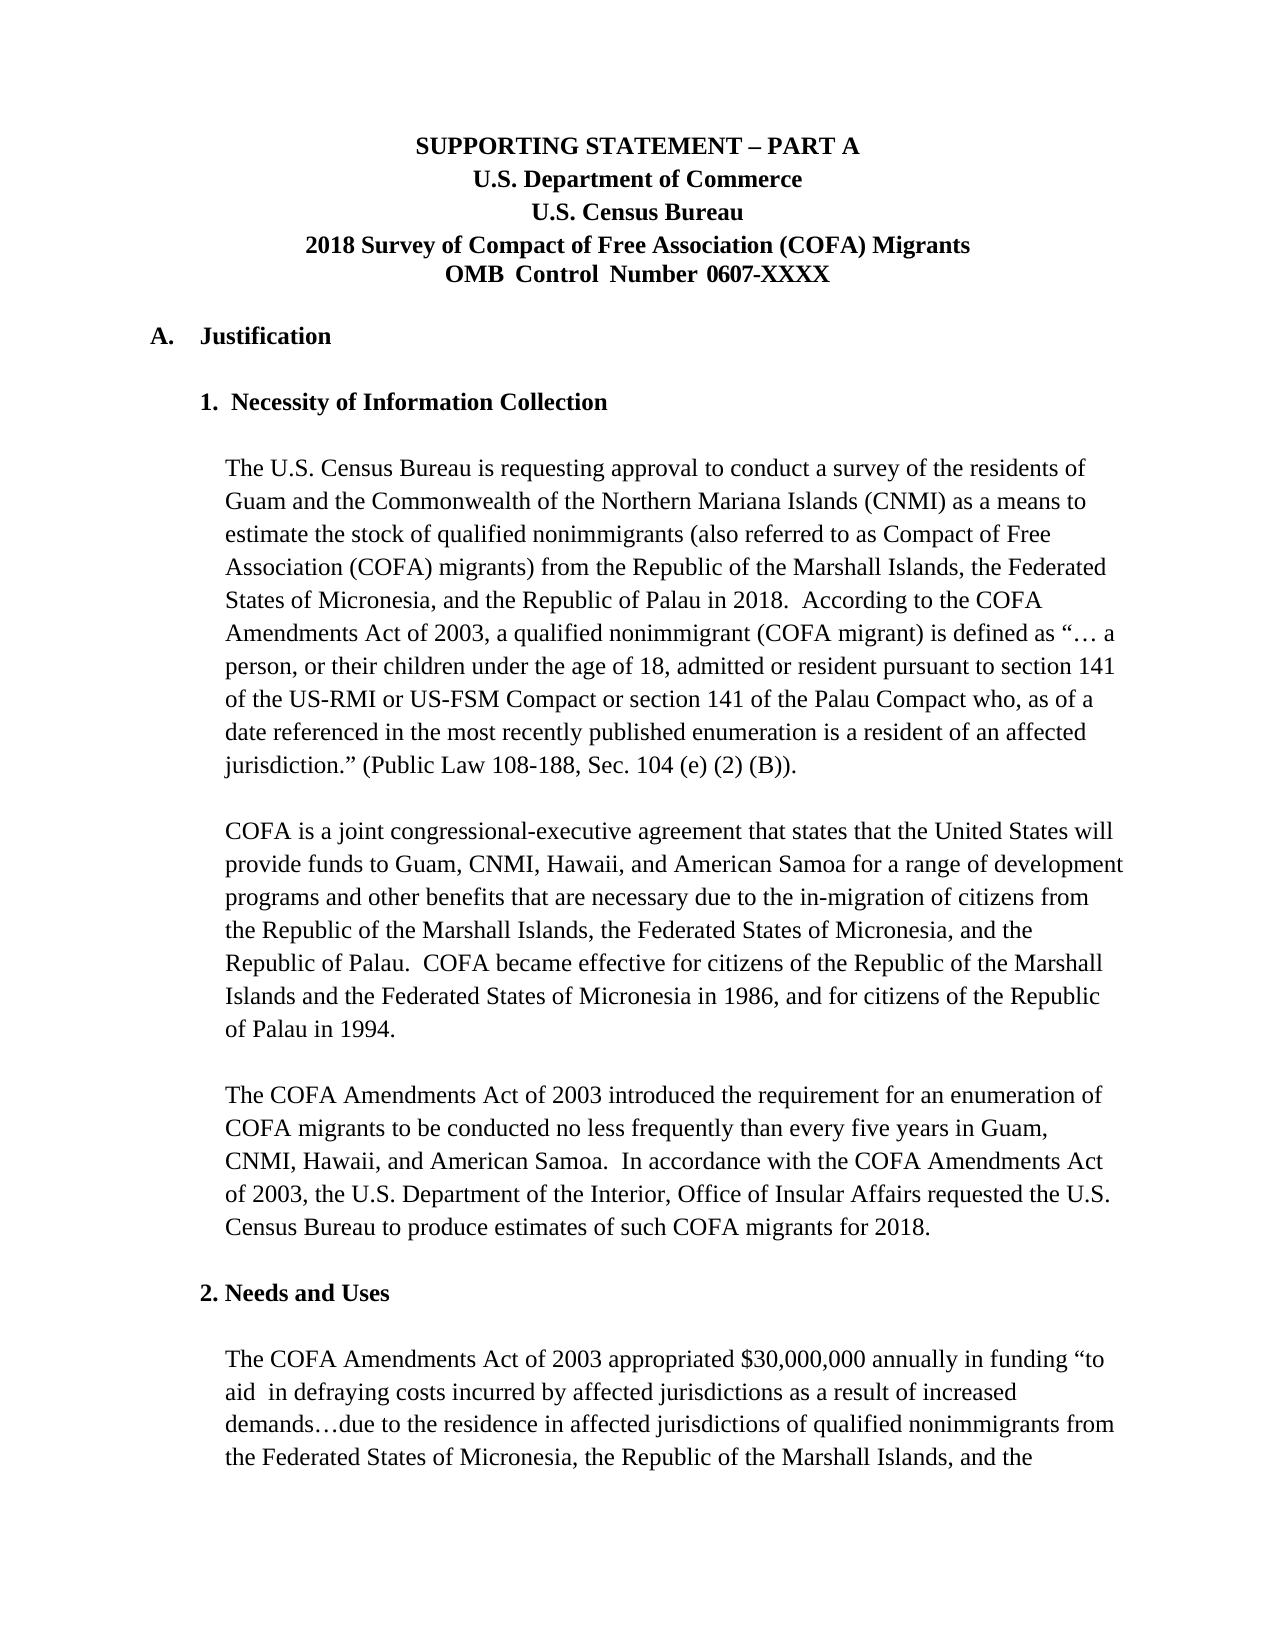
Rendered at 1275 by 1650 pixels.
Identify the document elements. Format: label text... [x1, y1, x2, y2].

text 2. Needs and Uses [150, 1278, 1125, 1307]
text COFA is a joint congressional-executive agreement that states that the United States will provide funds to Guam, CNMI, Hawaii, and American Samoa for a range of development programs and other benefits that are necessary due to the in-migration of citizens from the Republic of the Marshall Islands, the Federated States of Micronesia, and the Republic of Palau. COFA became effective for citizens of the Republic of the Marshall Islands and the Federated States of Micronesia in 1986, and for citizens of the Republic of Palau in 1994. [225, 816, 1125, 1043]
text The COFA Amendments Act of 2003 introduced the requirement for an enumeration of COFA migrants to be conducted no less frequently than every five years in Guam, CNMI, Hawaii, and American Samoa. In accordance with the COFA Amendments Act of 2003, the U.S. Department of the Interior, Office of Insular Affairs requested the U.S. Census Bureau to produce estimates of such COFA migrants for 2018. [225, 1080, 1125, 1241]
text The U.S. Census Bureau is requesting approval to conduct a survey of the residents of Guam and the Commonwealth of the Northern Mariana Islands (CNMI) as a means to estimate the stock of qualified nonimmigrants (also referred to as Compact of Free Association (COFA) migrants) from the Republic of the Marshall Islands, the Federated States of Micronesia, and the Republic of Palau in 2018. According to the COFA Amendments Act of 2003, a qualified nonimmigrant (COFA migrant) is defined as “… a person, or their children under the age of 18, admitted or resident pursuant to section 141 of the US-RMI or US-FSM Compact or section 141 of the Palau Compact who, as of a date referenced in the most recently published enumeration is a resident of an affected jurisdiction.” (Public Law 108-188, Sec. 104 (e) (2) (B)). [225, 453, 1125, 779]
text SUPPORTING STATEMENT – PART A [150, 131, 1125, 160]
text OMB Control Number 0607-XXXX [150, 259, 1125, 288]
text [225, 1344, 1125, 1471]
text U.S. Department of Commerce [150, 164, 1125, 193]
text A. Justification [150, 321, 1125, 349]
text U.S. Census Bureau [150, 197, 1125, 226]
text 2018 Survey of Compact of Free Association (COFA) Migrants [150, 230, 1125, 259]
text 1. Necessity of Information Collection [150, 387, 1125, 416]
